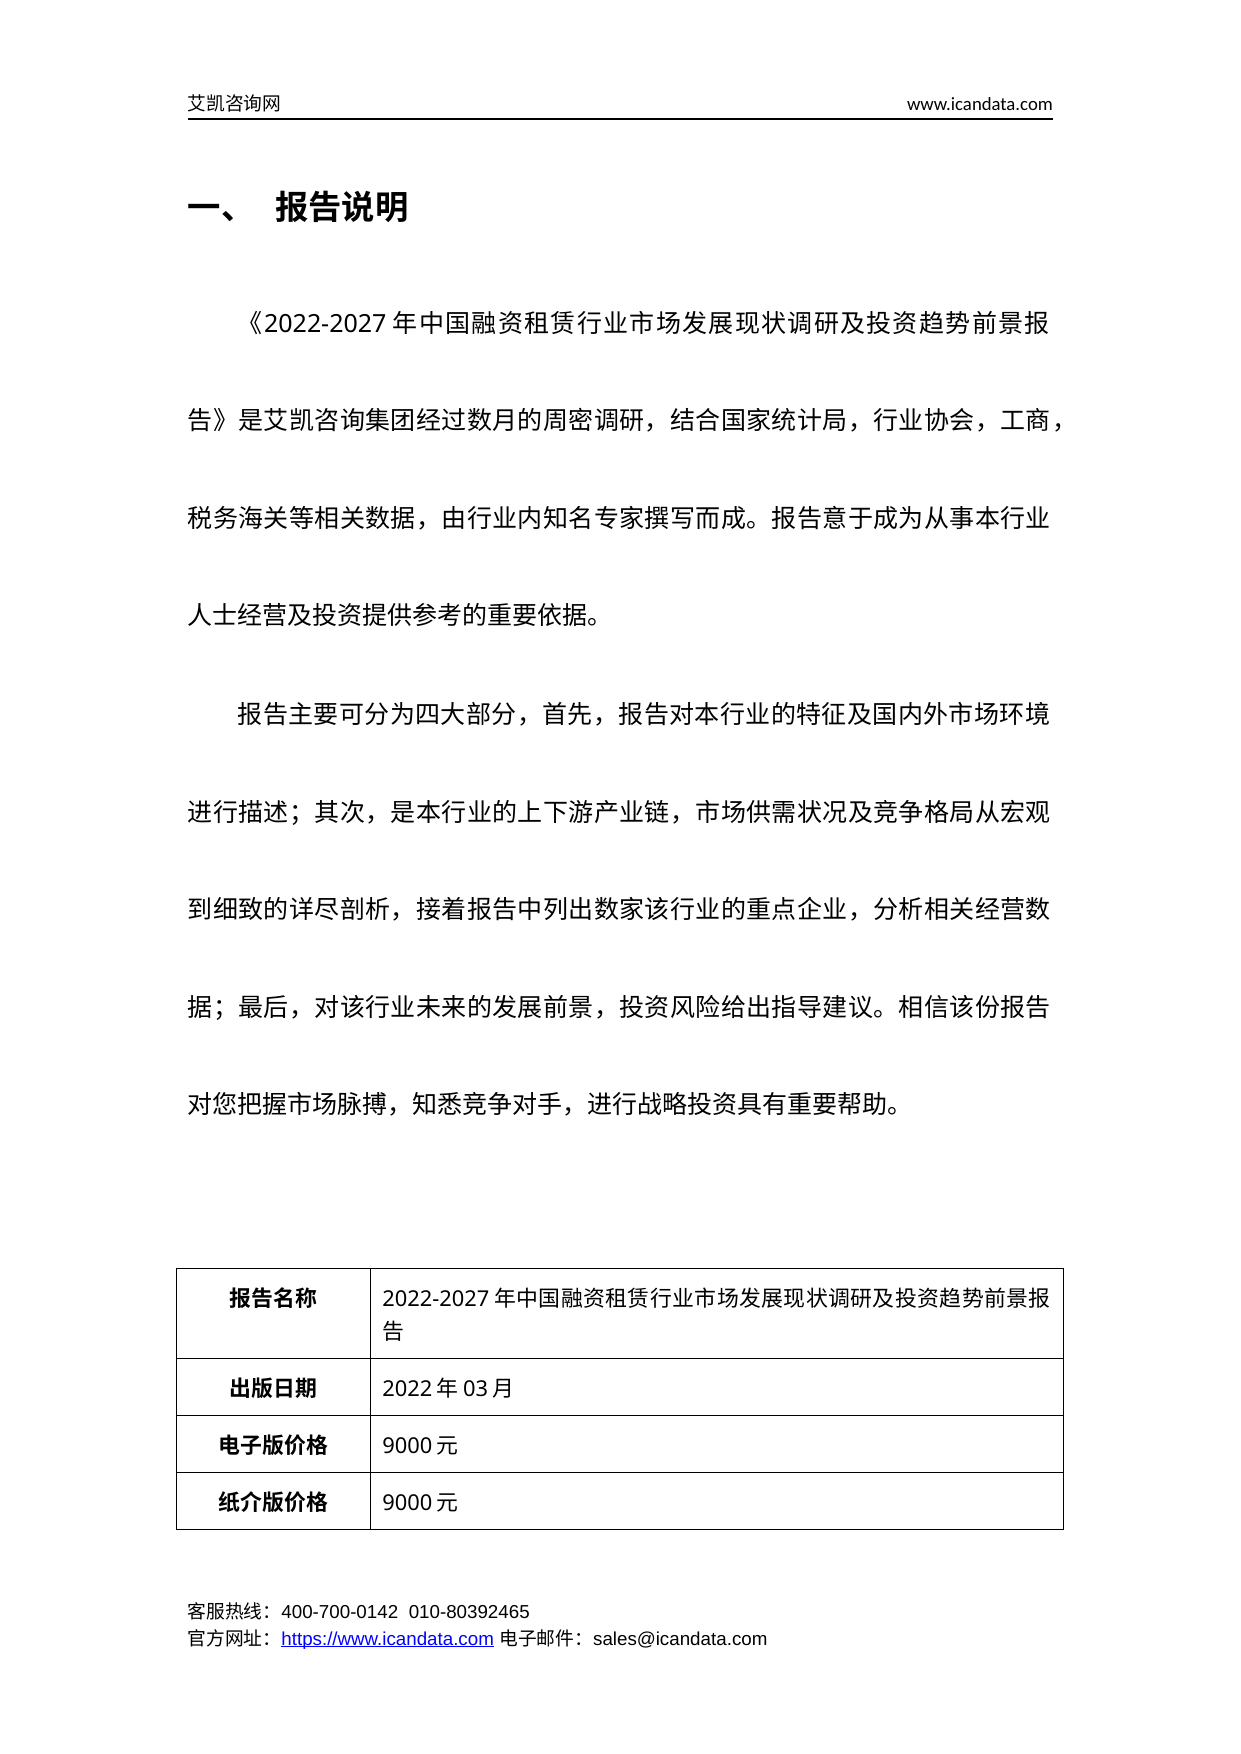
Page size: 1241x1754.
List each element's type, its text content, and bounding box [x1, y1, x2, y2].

table_cell 9000元 [371, 1473, 1063, 1529]
table_header 2022-2027年中国融资租赁行业市场发展现状调研及投资趋势前景报告 [371, 1269, 1063, 1358]
subtitle 报告说明 [187, 172, 1053, 237]
table_cell 电子版价格 [177, 1416, 370, 1472]
text 报告主要可分为四大部分，首先，报告对本行业的特征及国内外市场环境进行描述；其次，是本行业的上下游产业链，市场供需状况及竞争格局从宏观到细致的详尽剖析，接着报告中列出数家该行业的重点企业，分析相关经营数据；最后，对该行业未来的发展前景，投资风险给出指导建议。相信该份报告对您把握市场脉搏，知悉竞争对手，进行战略投资具有重要帮助。 [187, 681, 1053, 1136]
table_cell 出版日期 [177, 1359, 370, 1415]
table_cell 2022年03月 [371, 1359, 1063, 1415]
text 《2022-2027年中国融资租赁行业市场发展现状调研及投资趋势前景报告》是艾凯咨询集团经过数月的周密调研，结合国家统计局，行业协会，工商，税务海关等相关数据，由行业内知名专家撰写而成。报告意于成为从事本行业人士经营及投资提供参考的重要依据。 [187, 289, 1053, 646]
table_cell 9000元 [371, 1416, 1063, 1472]
table_cell 纸介版价格 [177, 1473, 370, 1529]
table_header 报告名称 [177, 1269, 370, 1358]
